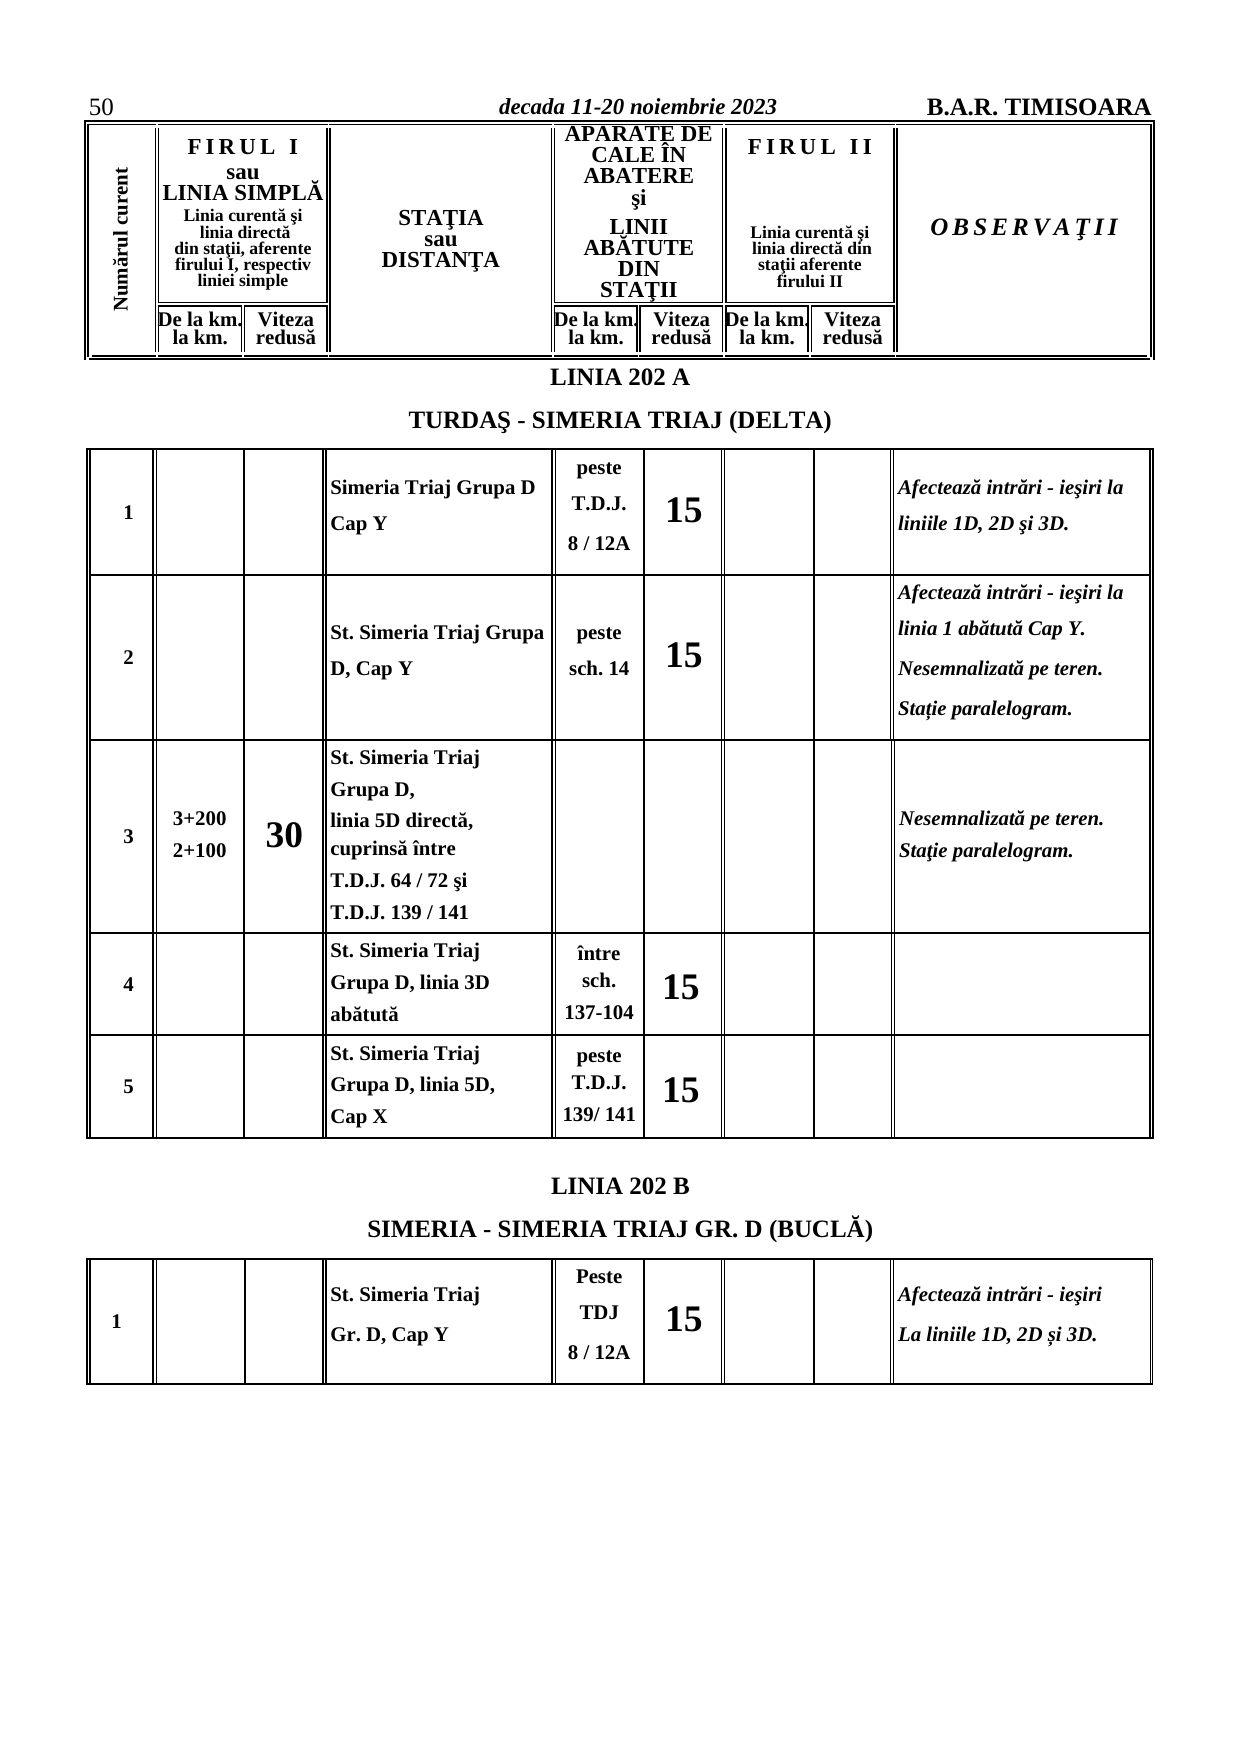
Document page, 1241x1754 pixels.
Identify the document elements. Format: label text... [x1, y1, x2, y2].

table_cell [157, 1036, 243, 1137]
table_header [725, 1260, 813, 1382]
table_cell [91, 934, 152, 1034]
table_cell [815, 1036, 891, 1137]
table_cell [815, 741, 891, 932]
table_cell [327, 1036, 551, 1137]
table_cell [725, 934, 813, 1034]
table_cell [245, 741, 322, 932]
subtitle LINIA 202 A [89, 362, 1152, 391]
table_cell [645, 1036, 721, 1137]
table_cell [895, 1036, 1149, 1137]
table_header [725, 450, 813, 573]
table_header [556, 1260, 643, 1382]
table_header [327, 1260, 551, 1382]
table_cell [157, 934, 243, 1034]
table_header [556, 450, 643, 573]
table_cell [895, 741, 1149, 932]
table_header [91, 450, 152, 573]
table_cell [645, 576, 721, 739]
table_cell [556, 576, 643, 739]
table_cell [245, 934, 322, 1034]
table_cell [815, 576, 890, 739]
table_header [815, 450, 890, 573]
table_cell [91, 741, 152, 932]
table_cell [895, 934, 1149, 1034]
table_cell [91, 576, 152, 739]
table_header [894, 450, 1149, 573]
subtitle LINIA 202 B [89, 1171, 1152, 1200]
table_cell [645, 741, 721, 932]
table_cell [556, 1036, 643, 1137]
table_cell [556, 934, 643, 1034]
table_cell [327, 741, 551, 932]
subtitle TURDAŞ - SIMERIA TRIAJ (DELTA) [89, 405, 1152, 434]
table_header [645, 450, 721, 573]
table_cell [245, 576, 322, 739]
subtitle SIMERIA - SIMERIA TRIAJ GR. D (BUCLĂ) [89, 1214, 1152, 1243]
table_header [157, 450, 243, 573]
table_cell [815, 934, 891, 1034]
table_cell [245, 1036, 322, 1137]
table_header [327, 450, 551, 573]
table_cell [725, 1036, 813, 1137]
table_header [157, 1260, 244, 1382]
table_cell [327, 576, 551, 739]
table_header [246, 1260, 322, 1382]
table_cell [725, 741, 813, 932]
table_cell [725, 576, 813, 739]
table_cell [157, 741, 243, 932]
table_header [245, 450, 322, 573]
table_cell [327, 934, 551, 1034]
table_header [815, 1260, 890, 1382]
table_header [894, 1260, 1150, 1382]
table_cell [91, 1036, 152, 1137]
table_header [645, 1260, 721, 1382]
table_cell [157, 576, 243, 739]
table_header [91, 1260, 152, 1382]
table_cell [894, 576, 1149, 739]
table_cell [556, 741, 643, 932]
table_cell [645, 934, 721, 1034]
